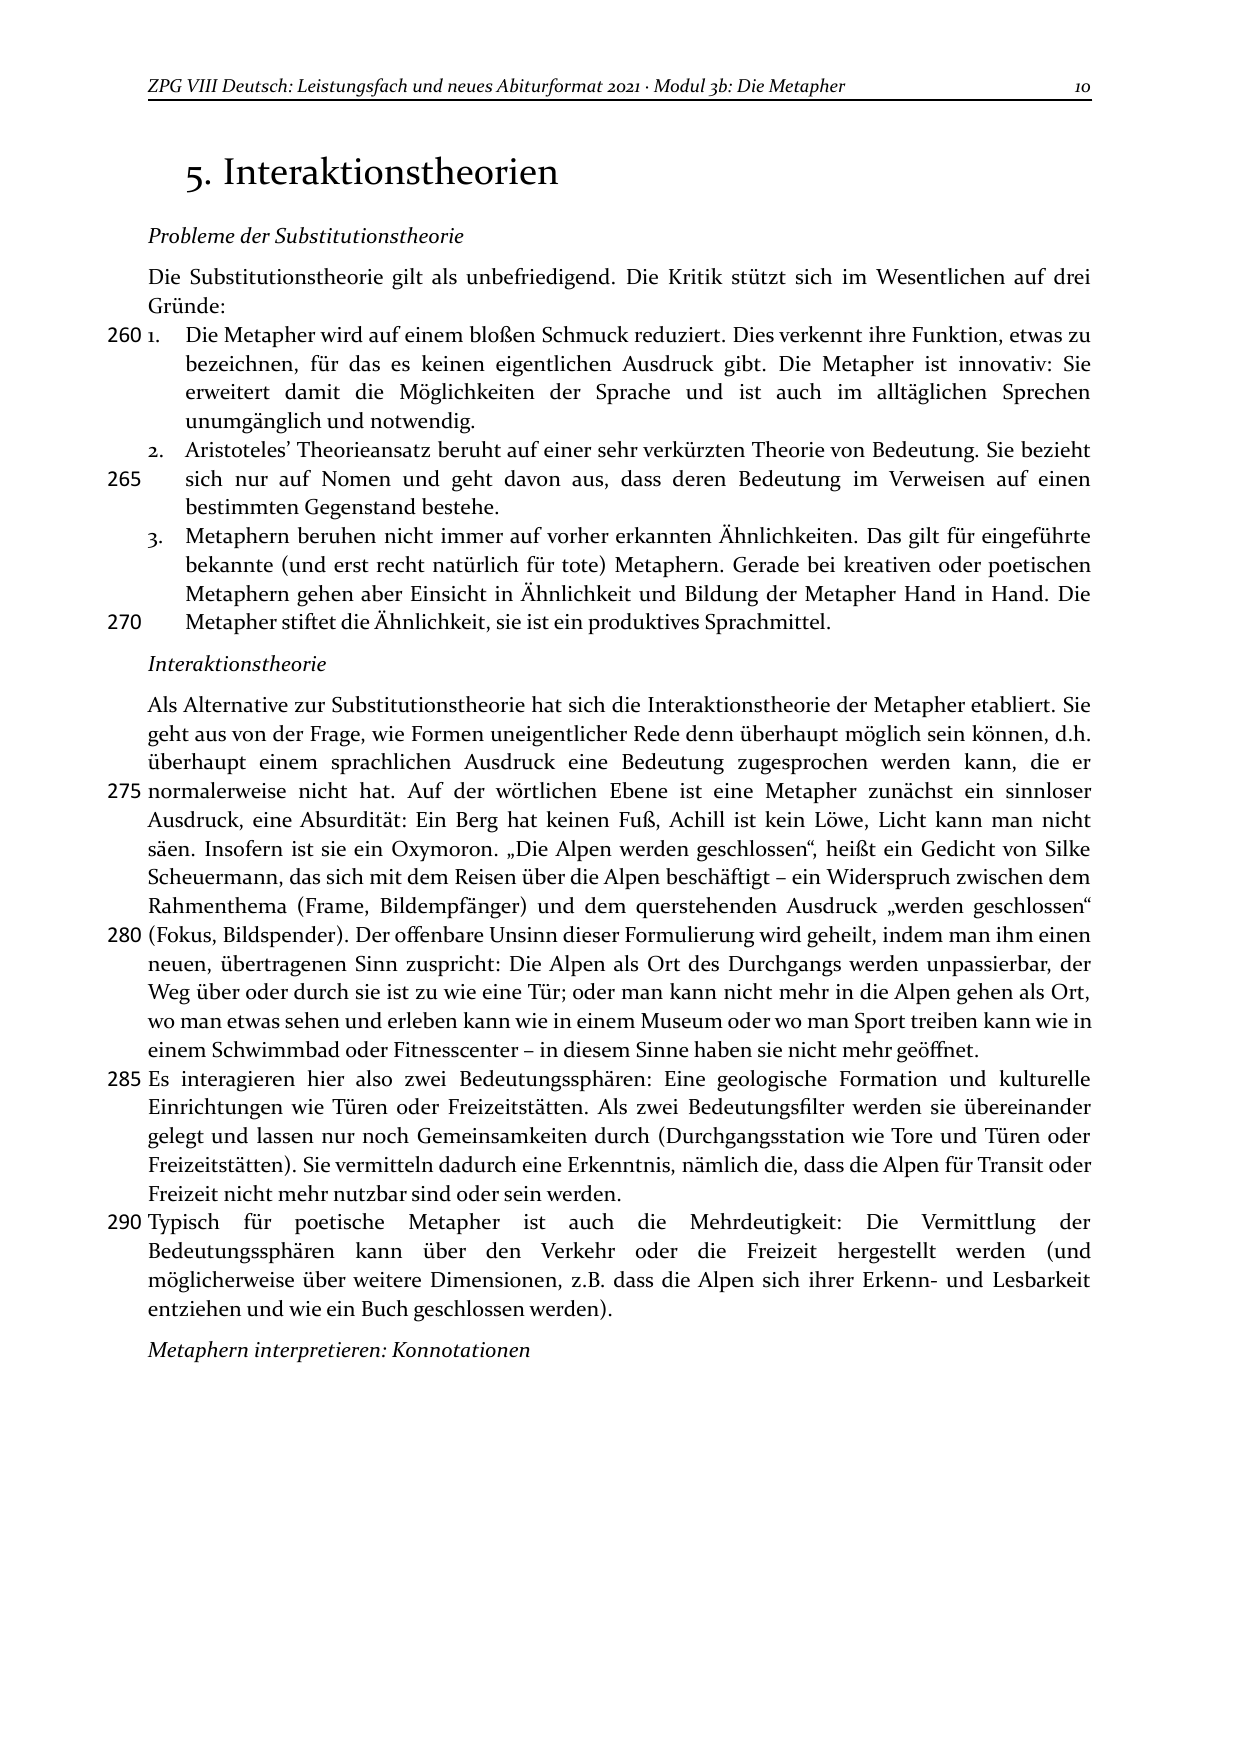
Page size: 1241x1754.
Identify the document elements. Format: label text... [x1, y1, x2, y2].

subtitle Interaktionstheorien [185, 148, 1092, 193]
text Die Substitutionstheorie gilt als unbefriedigend. Die Kritik stützt sich im Wesentlichen auf drei Gründe: [148, 263, 1092, 319]
list Aristoteles’ Theorieansatz beruht auf einer sehr verkürzten Theorie von Bedeutung. Sie bezieht sich nur auf Nomen und geht davon aus, dass deren Bedeutung im Verweisen auf einen bestimmten Gegenstand bestehe. [148, 436, 1092, 520]
text Als Alternative zur Substitutionstheorie hat sich die Interaktionstheorie der Metapher etabliert. Sie geht aus von der Frage, wie Formen uneigentlicher Rede denn überhaupt möglich sein können, d.h. überhaupt einem sprachlichen Ausdruck eine Bedeutung zugesprochen werden kann, die er normalerweise nicht hat. Auf der wörtlichen Ebene ist eine Metapher zunächst ein sinnloser Ausdruck, eine Absurdität: Ein Berg hat keinen Fuß, Achill ist kein Löwe, Licht kann man nicht säen. Insofern ist sie ein Oxymoron. „Die Alpen werden geschlossen“, heißt ein Gedicht von Silke Scheuermann, das sich mit dem Reisen über die Alpen beschäftigt – ein Widerspruch zwischen dem Rahmenthema (Frame, Bildempfänger) und dem querstehenden Ausdruck „werden geschlossen“ (Fokus, Bildspender). Der offenbare Unsinn dieser Formulierung wird geheilt, indem man ihm einen neuen, übertragenen Sinn zuspricht: Die Alpen als Ort des Durchgangs werden unpassierbar, der Weg über oder durch sie ist zu wie eine Tür; oder man kann nicht mehr in die Alpen gehen als Ort, wo man etwas sehen und erleben kann wie in einem Museum oder wo man Sport treiben kann wie in einem Schwimmbad oder Fitnesscenter – in diesem Sinne haben sie nicht mehr geöffnet. [148, 691, 1092, 1063]
text Metaphern interpretieren: Konnotationen [148, 1336, 1092, 1363]
text Es interagieren hier also zwei Bedeutungssphären: Eine geologische Formation und kulturelle Einrichtungen wie Türen oder Freizeitstätten. Als zwei Bedeutungsfilter werden sie übereinander gelegt und lassen nur noch Gemeinsamkeiten durch (Durchgangsstation wie Tore und Türen oder Freizeitstätten). Sie vermitteln dadurch eine Erkenntnis, nämlich die, dass die Alpen für Transit oder Freizeit nicht mehr nutzbar sind oder sein werden. [148, 1065, 1092, 1206]
text Interaktionstheorie [148, 650, 1092, 676]
text Probleme der Substitutionstheorie [148, 222, 1092, 249]
list Die Metapher wird auf einem bloßen Schmuck reduziert. Dies verkennt ihre Funktion, etwas zu bezeichnen, für das es keinen eigentlichen Ausdruck gibt. Die Metapher ist innovativ: Sie erweitert damit die Möglichkeiten der Sprache und ist auch im alltäglichen Sprechen unumgänglich und notwendig. [148, 321, 1092, 434]
list Metaphern beruhen nicht immer auf vorher erkannten Ähnlichkeiten. Das gilt für eingeführte bekannte (und erst recht natürlich für tote) Metaphern. Gerade bei kreativen oder poetischen Metaphern gehen aber Einsicht in Ähnlichkeit und Bildung der Metapher Hand in Hand. Die Metapher stiftet die Ähnlichkeit, sie ist ein produktives Sprachmittel. [148, 522, 1092, 635]
text Typisch für poetische Metapher ist auch die Mehrdeutigkeit: Die Vermittlung der Bedeutungssphären kann über den Verkehr oder die Freizeit hergestellt werden (und möglicherweise über weitere Dimensionen, z.B. dass die Alpen sich ihrer Erkenn- und Lesbarkeit entziehen und wie ein Buch geschlossen werden). [148, 1208, 1092, 1321]
